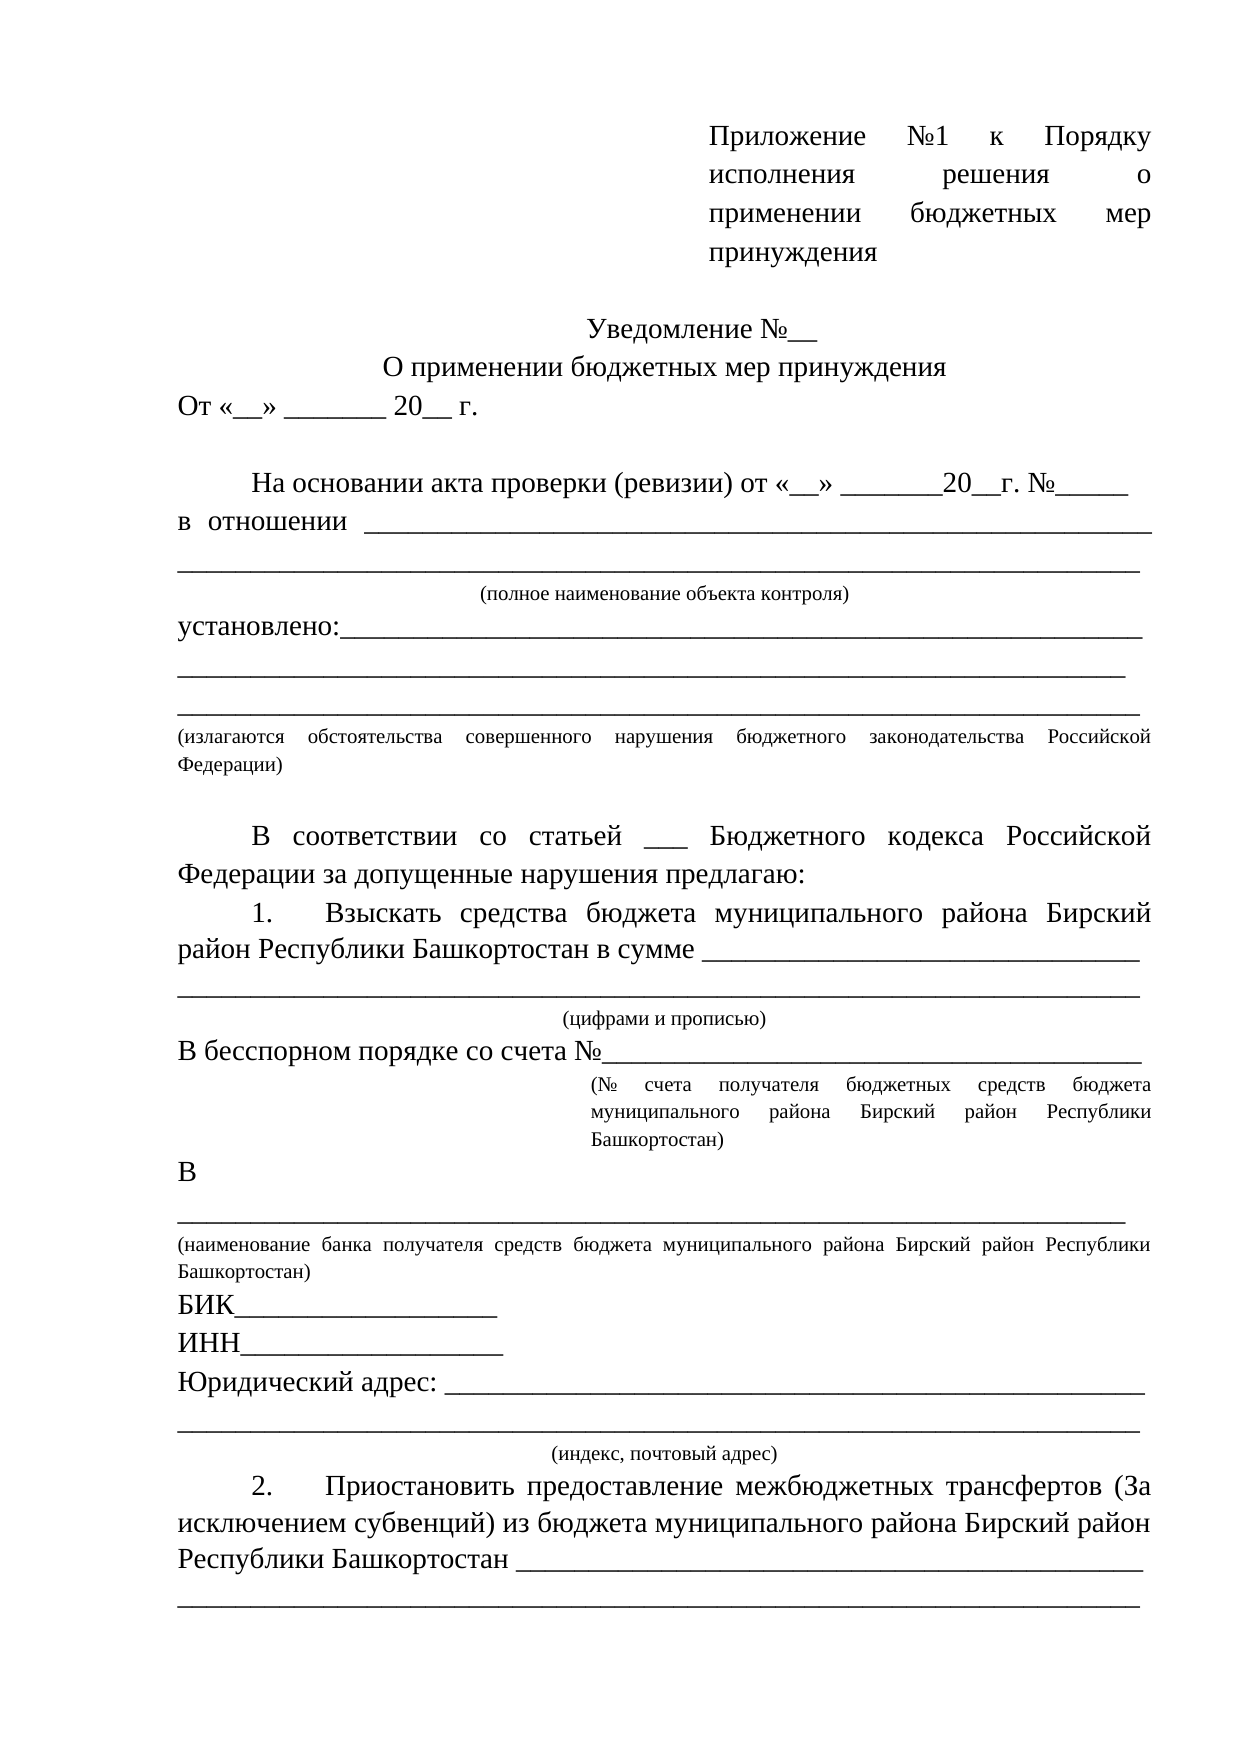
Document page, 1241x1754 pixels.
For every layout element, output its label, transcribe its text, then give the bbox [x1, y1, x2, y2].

text (цифрами и прописью) [177, 1006, 1152, 1029]
text (излагаются обстоятельства совершенного нарушения бюджетного законодательства Российской Федерации) [177, 724, 1152, 776]
text На основании акта проверки (ревизии) от «__» _______20__г. №_____ [177, 465, 1152, 498]
text В _________________________________________________________________ [177, 1154, 1152, 1227]
text В соответствии со статьей ___ Бюджетного кодекса Российской Федерации за допущенные нарушения предлагаю: [177, 818, 1152, 890]
text (индекс, почтовый адрес) [177, 1441, 1152, 1465]
text ИНН__________________ [177, 1325, 1152, 1359]
text __________________________________________________________________ [177, 685, 1152, 719]
text __________________________________________________________________ [177, 1577, 1152, 1611]
text БИК__________________ [177, 1287, 1152, 1320]
text в отношении ______________________________________________________ __________________________________________________________________ [177, 503, 1152, 576]
text __________________________________________________________________ [177, 1402, 1152, 1436]
text В бесспорном порядке со счета №_____________________________________ [177, 1033, 1152, 1067]
text (№ счета получателя бюджетных средств бюджета муниципального района Бирский район Республики Башкортостан) [591, 1072, 1152, 1151]
text Приложение №1 к Порядку исполнения решения о применении бюджетных мер принуждения [709, 118, 1152, 267]
text О применении бюджетных мер принуждения [177, 349, 1152, 383]
list Приостановить предоставление межбюджетных трансфертов (За исключением субвенций) из бюджета муниципального района Бирский район Республики Башкортостан ___________________________________________ [177, 1468, 1152, 1574]
text От «__» _______ 20__ г. [177, 388, 1152, 421]
text Юридический адрес: ________________________________________________ [177, 1364, 1152, 1397]
text установлено:________________________________________________________________________________________________________________________ [177, 608, 1152, 680]
text Уведомление №__ [177, 311, 1152, 344]
text (полное наименование объекта контроля) [177, 581, 1152, 605]
text (наименование банка получателя средств бюджета муниципального района Бирский район Республики Башкортостан) [177, 1232, 1152, 1283]
text __________________________________________________________________ [177, 967, 1152, 1001]
list Взыскать средства бюджета муниципального района Бирский район Республики Башкортостан в сумме ______________________________ [177, 895, 1152, 964]
